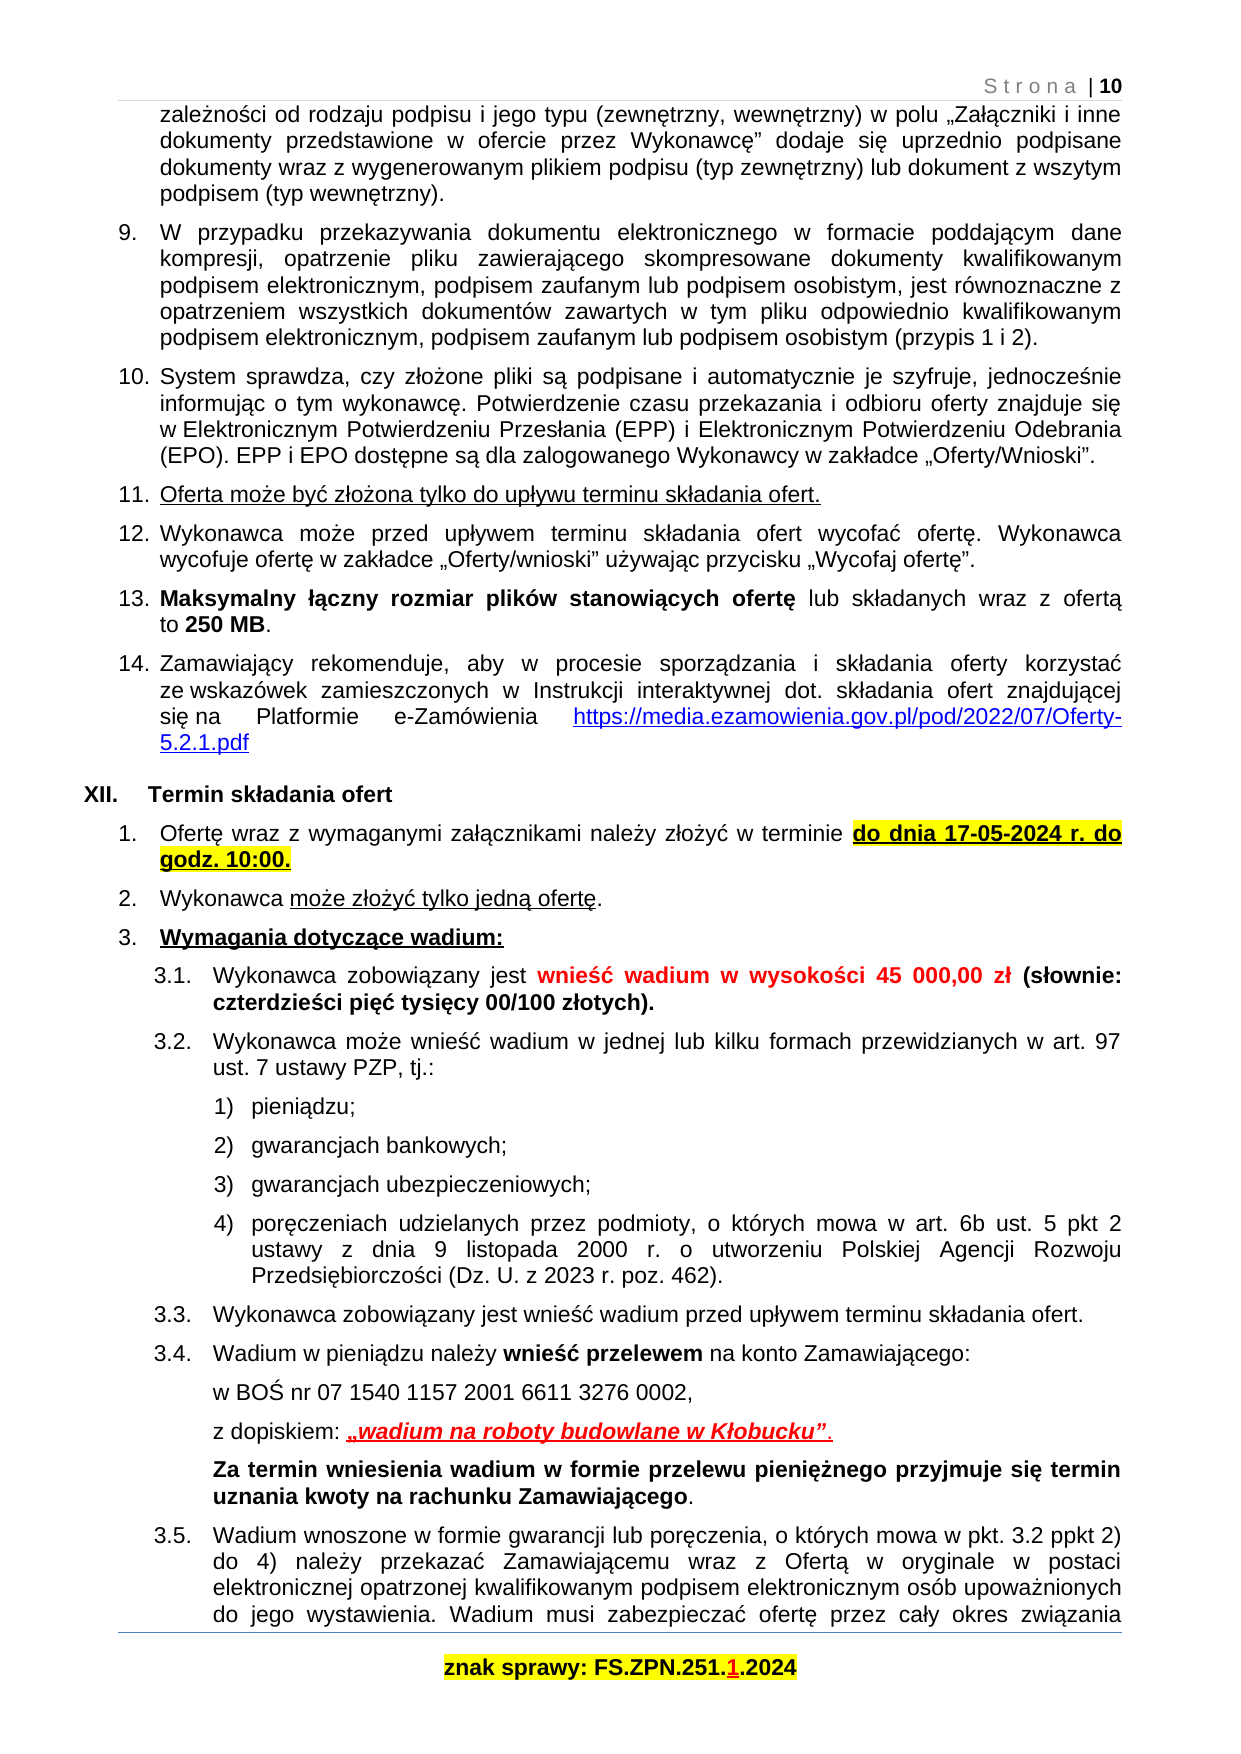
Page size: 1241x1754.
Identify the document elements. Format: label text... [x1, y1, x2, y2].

list poręczeniach udzielanych przez podmioty, o których mowa w art. 6b ust. 5 pkt 2 ustawy z dnia 9 listopada 2000 r. o utworzeniu Polskiej Agencji Rozwoju Przedsiębiorczości (Dz. U. z 2023 r. poz. 462). [213, 1209, 1122, 1288]
list Wykonawca może złożyć tylko jedną ofertę. [118, 885, 1122, 911]
list Wymagania dotyczące wadium: [118, 924, 1122, 950]
list Zamawiający rekomenduje, aby w procesie sporządzania i składania oferty korzystać ze wskazówek zamieszczonych w Instrukcji interaktywnej dot. składania ofert znajdującej się na Platformie e-Zamówienia https://media.ezamowienia.gov.pl/pod/2022/07/Oferty-5.2.1.pdf [118, 650, 1122, 756]
list Wykonawca zobowiązany jest wnieść wadium przed upływem terminu składania ofert. [153, 1301, 1122, 1327]
list gwarancjach bankowych; [213, 1132, 1122, 1158]
list Za termin wniesienia wadium w formie przelewu pieniężnego przyjmuje się termin uznania kwoty na rachunku Zamawiającego. [213, 1456, 1122, 1509]
list Wykonawca może przed upływem terminu składania ofert wycofać ofertę. Wykonawca wycofuje ofertę w zakładce „Oferty/wnioski” używając przycisku „Wycofaj ofertę”. [118, 520, 1122, 573]
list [153, 1522, 1122, 1627]
list Ofertę wraz z wymaganymi załącznikami należy złożyć w terminie do dnia 17-05-2024 r. do godz. 10:00. [118, 819, 1122, 872]
list gwarancjach ubezpieczeniowych; [213, 1171, 1122, 1197]
list pieniądzu; [213, 1093, 1122, 1119]
list w BOŚ nr 07 1540 1157 2001 6611 3276 0002, [213, 1379, 1122, 1405]
list System sprawdza, czy złożone pliki są podpisane i automatycznie je szyfruje, jednocześnie informując o tym wykonawcę. Potwierdzenie czasu przekazania i odbioru oferty znajduje się w Elektronicznym Potwierdzeniu Przesłania (EPP) i Elektronicznym Potwierdzeniu Odebrania (EPO). EPP i EPO dostępne są dla zalogowanego Wykonawcy w zakładce „Oferty/Wnioski”. [118, 363, 1122, 468]
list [159, 101, 1122, 206]
list Wadium w pieniądzu należy wnieść przelewem na konto Zamawiającego: [153, 1340, 1122, 1366]
list Oferta może być złożona tylko do upływu terminu składania ofert. [118, 481, 1122, 507]
list Maksymalny łączny rozmiar plików stanowiących ofertę lub składanych wraz z ofertą to 250 MB. [118, 585, 1122, 638]
list W przypadku przekazywania dokumentu elektronicznego w formacie poddającym dane kompresji, opatrzenie pliku zawierającego skompresowane dokumenty kwalifikowanym podpisem elektronicznym, podpisem zaufanym lub podpisem osobistym, jest równoznaczne z opatrzeniem wszystkich dokumentów zawartych w tym pliku odpowiednio kwalifikowanym podpisem elektronicznym, podpisem zaufanym lub podpisem osobistym (przypis 1 i 2). [118, 219, 1122, 351]
subtitle Termin składania ofert [118, 781, 1122, 807]
list Wykonawca zobowiązany jest wnieść wadium w wysokości 45 000,00 zł (słownie: czterdzieści pięć tysięcy 00/100 złotych). [153, 962, 1122, 1015]
list z dopiskiem: „wadium na roboty budowlane w Kłobucku”. [213, 1418, 1122, 1444]
list Wykonawca może wnieść wadium w jednej lub kilku formach przewidzianych w art. 97 ust. 7 ustawy PZP, tj.: [153, 1028, 1122, 1080]
